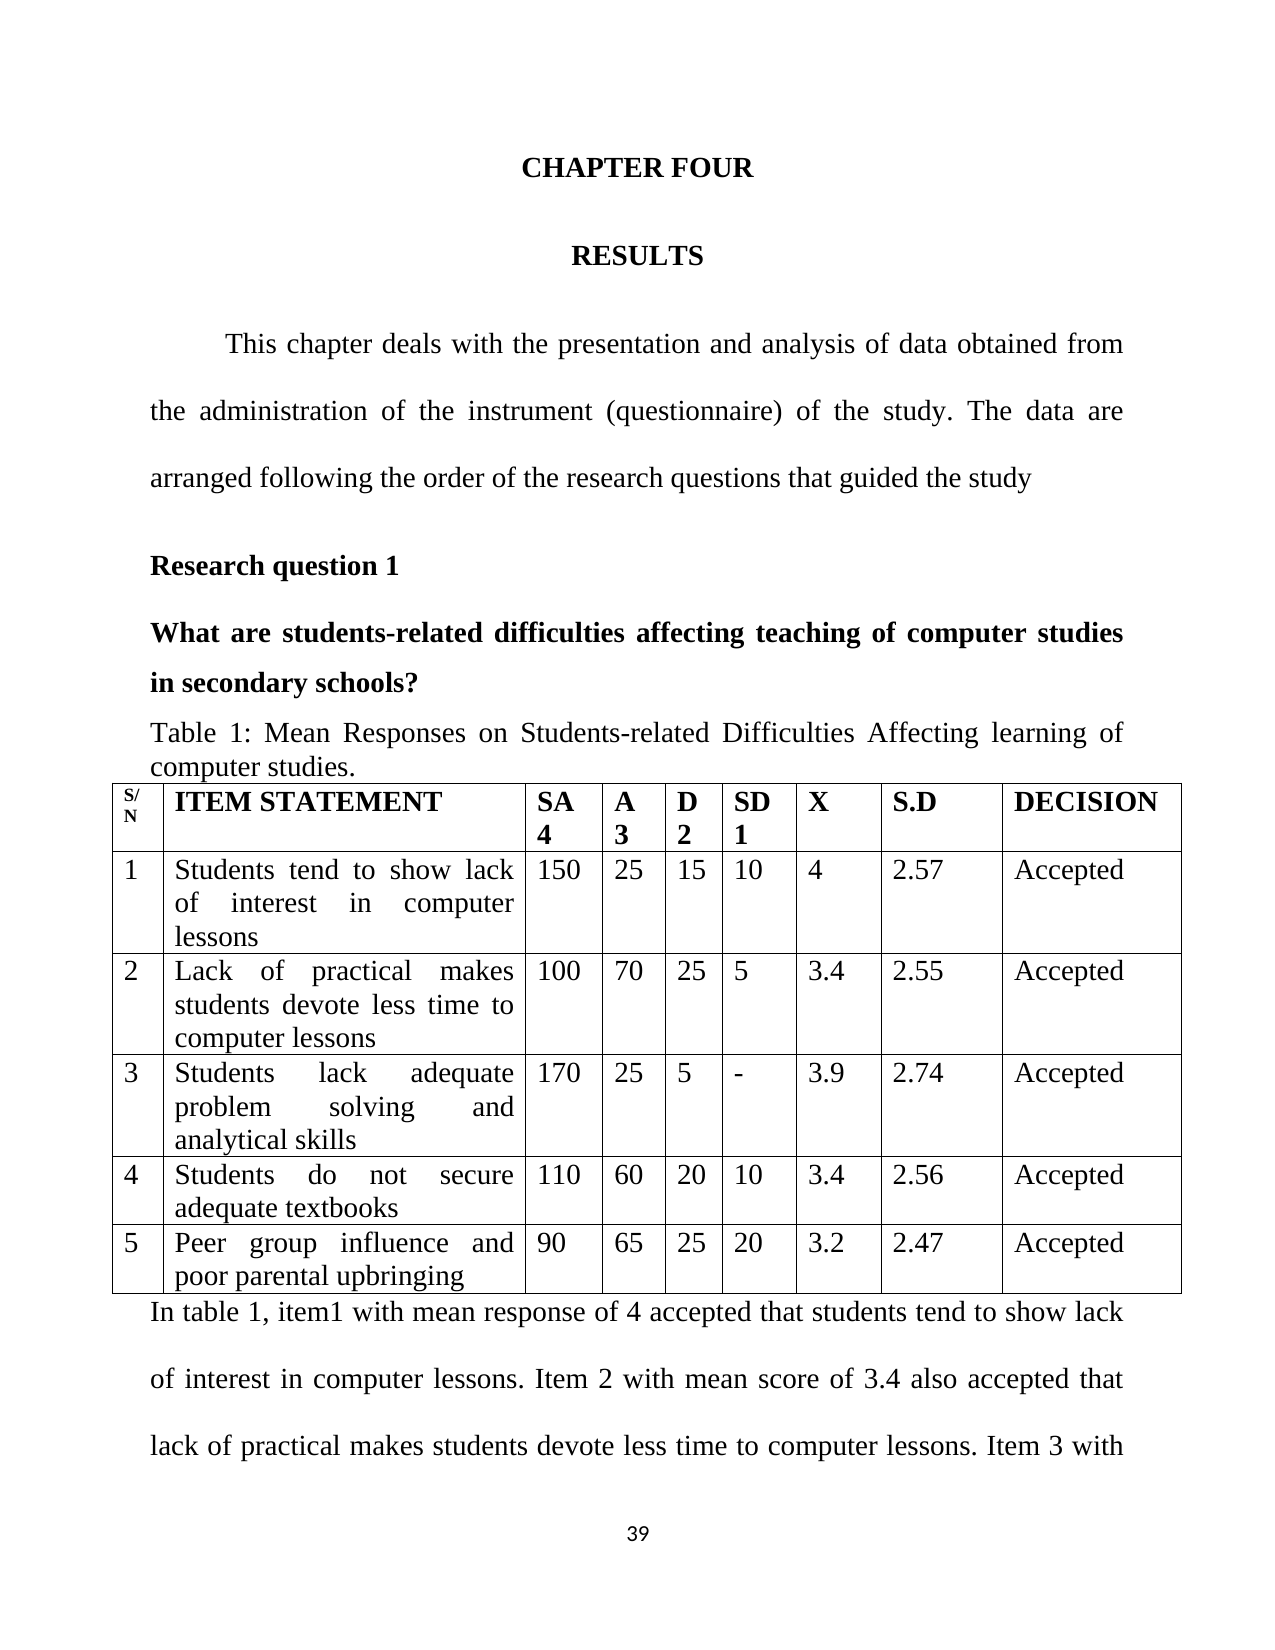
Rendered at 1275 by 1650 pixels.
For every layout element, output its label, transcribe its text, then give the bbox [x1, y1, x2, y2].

table_cell 4 [797, 852, 881, 952]
table_cell 4 [113, 1157, 163, 1224]
table_cell 2.57 [882, 852, 1002, 952]
table_cell 5 [666, 1055, 722, 1156]
table_cell 3.4 [797, 954, 881, 1054]
table_cell 2 [113, 954, 163, 1054]
table_cell 5 [113, 1225, 163, 1293]
table_cell Peer group influence and poor parental upbringing [164, 1225, 525, 1293]
table_cell 1 [113, 852, 163, 952]
table_cell Students tend to show lack of interest in computer lessons [164, 852, 525, 952]
table_cell 170 [526, 1055, 602, 1156]
table_cell 20 [723, 1225, 796, 1293]
table_cell 25 [666, 1225, 722, 1293]
text What are students-related difficulties affecting teaching of computer studies in secondary schools? [150, 615, 1125, 699]
table_cell 150 [526, 852, 602, 952]
table_cell 60 [603, 1157, 665, 1224]
table_cell 3.9 [797, 1055, 881, 1156]
table_cell 90 [526, 1225, 602, 1293]
table_header S/N [113, 784, 163, 851]
table_cell Lack of practical makes students devote less time to computer lessons [164, 954, 525, 1054]
table_cell 100 [526, 954, 602, 1054]
table_header SD 1 [723, 784, 796, 851]
text RESULTS [150, 238, 1125, 271]
table_cell 25 [666, 954, 722, 1054]
table_cell 3.4 [797, 1157, 881, 1224]
table_header DECISION [1003, 784, 1181, 851]
table_cell 3 [113, 1055, 163, 1156]
table_cell Accepted [1003, 954, 1181, 1054]
table_header SA 4 [526, 784, 602, 851]
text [150, 1294, 1125, 1462]
table_header ITEM STATEMENT [164, 784, 525, 851]
table_cell 3.2 [797, 1225, 881, 1293]
text This chapter deals with the presentation and analysis of data obtained from the administration of the instrument (questionnaire) of the study. The data are arranged following the order of the research questions that guided the study [150, 326, 1125, 493]
table_cell 15 [666, 852, 722, 952]
text Research question 1 [150, 548, 1125, 581]
table_header S.D [882, 784, 1002, 851]
text CHAPTER FOUR [150, 150, 1125, 183]
table_cell Accepted [1003, 852, 1181, 952]
table_cell 10 [723, 852, 796, 952]
table_cell 20 [666, 1157, 722, 1224]
table_cell Accepted [1003, 1225, 1181, 1293]
table_cell 10 [723, 1157, 796, 1224]
table_cell 25 [603, 1055, 665, 1156]
table_cell Students do not secure adequate textbooks [164, 1157, 525, 1224]
table_cell 2.56 [882, 1157, 1002, 1224]
table_cell 25 [603, 852, 665, 952]
table_cell Accepted [1003, 1157, 1181, 1224]
table_cell 70 [603, 954, 665, 1054]
text Table 1: Mean Responses on Students-related Difficulties Affecting learning of computer studies. [150, 716, 1125, 783]
table_cell - [723, 1055, 796, 1156]
table_cell Accepted [1003, 1055, 1181, 1156]
table_cell 2.74 [882, 1055, 1002, 1156]
table_cell 110 [526, 1157, 602, 1224]
table_cell 2.55 [882, 954, 1002, 1054]
table_cell Students lack adequate problem solving and analytical skills [164, 1055, 525, 1156]
table_header D 2 [666, 784, 722, 851]
table_header A 3 [603, 784, 665, 851]
table_cell 2.47 [882, 1225, 1002, 1293]
table_cell 65 [603, 1225, 665, 1293]
table_cell 5 [723, 954, 796, 1054]
table_header X [797, 784, 881, 851]
